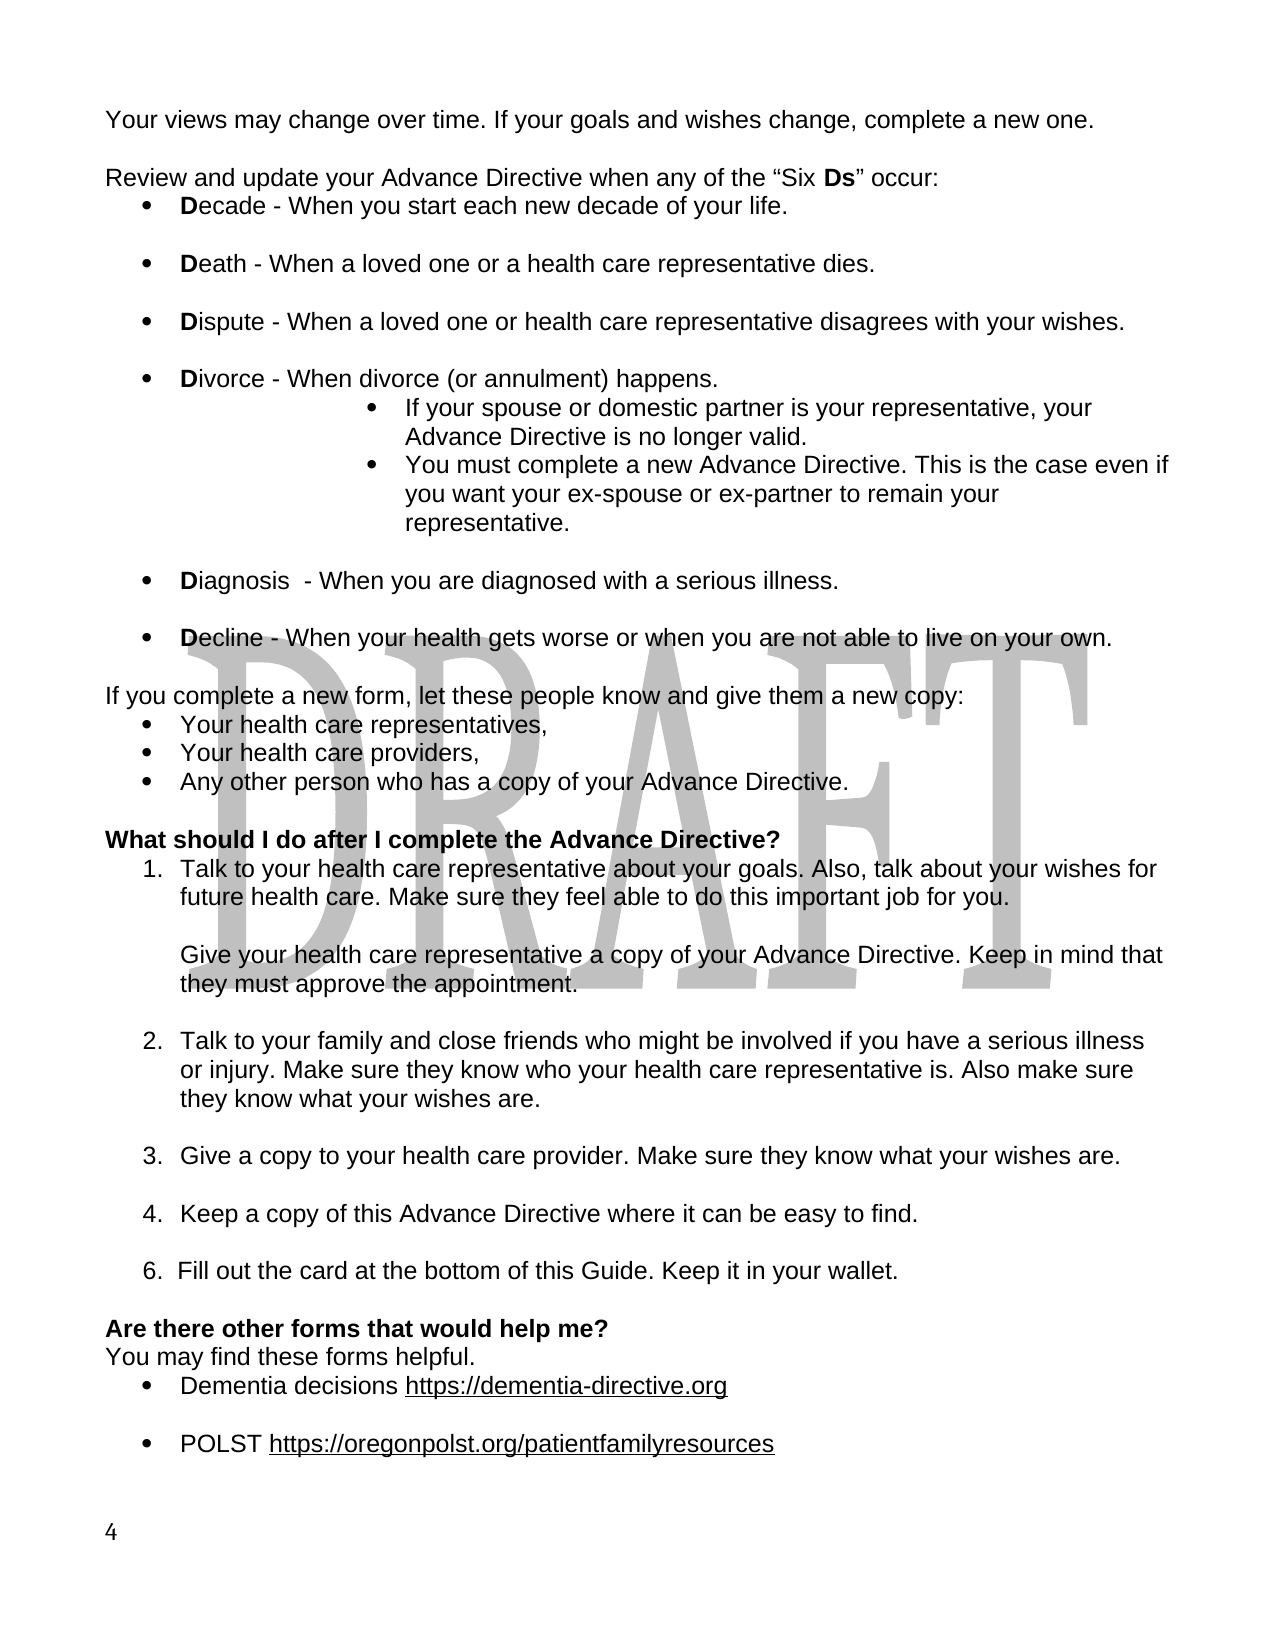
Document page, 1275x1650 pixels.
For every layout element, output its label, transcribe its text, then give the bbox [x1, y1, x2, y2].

list Dispute - When a loved one or health care representative disagrees with your wishes. [142, 306, 1170, 335]
list Diagnosis - When you are diagnosed with a serious illness. [142, 566, 1170, 594]
list Give your health care representative a copy of your Advance Directive. Keep in mind that they must approve the appointment. [180, 940, 1170, 997]
list Talk to your health care representative about your goals. Also, talk about your wishes for future health care. Make sure they feel able to do this important job for you. [142, 854, 1170, 911]
list Decade - When you start each new decade of your life. [142, 191, 1170, 220]
text You may find these forms helpful. [105, 1342, 1170, 1371]
list POLST https://oregonpolst.org/patientfamilyresources [142, 1429, 1170, 1458]
list Give a copy to your health care provider. Make sure they know what your wishes are. [142, 1141, 1170, 1170]
list Talk to your family and close friends who might be involved if you have a serious illness or injury. Make sure they know who your health care representative is. Also make sure they know what your wishes are. [142, 1026, 1170, 1112]
list Keep a copy of this Advance Directive where it can be easy to find. [142, 1199, 1170, 1227]
list Divorce - When divorce (or annulment) happens. [142, 364, 1170, 393]
list Death - When a loved one or a health care representative dies. [142, 249, 1170, 278]
list Your health care representatives, [142, 709, 1170, 738]
list You must complete a new Advance Directive. This is the case even if you want your ex-spouse or ex-partner to remain your representative. [367, 451, 1170, 537]
list Any other person who has a copy of your Advance Directive. [142, 767, 1170, 796]
text Are there other forms that would help me? [105, 1314, 1170, 1342]
list Your health care providers, [142, 738, 1170, 767]
text 6. Fill out the card at the bottom of this Guide. Keep it in your wallet. [142, 1256, 1170, 1285]
text What should I do after I complete the Advance Directive? [105, 825, 1170, 854]
text If you complete a new form, let these people know and give them a new copy: [105, 681, 1170, 709]
list Dementia decisions https://dementia-directive.org [142, 1371, 1170, 1400]
list If your spouse or domestic partner is your representative, your Advance Directive is no longer valid. [367, 393, 1170, 451]
text Your views may change over time. If your goals and wishes change, complete a new one. [105, 105, 1170, 134]
text Review and update your Advance Directive when any of the “Six Ds” occur: [105, 162, 1170, 191]
list Decline - When your health gets worse or when you are not able to live on your own. [142, 623, 1170, 652]
